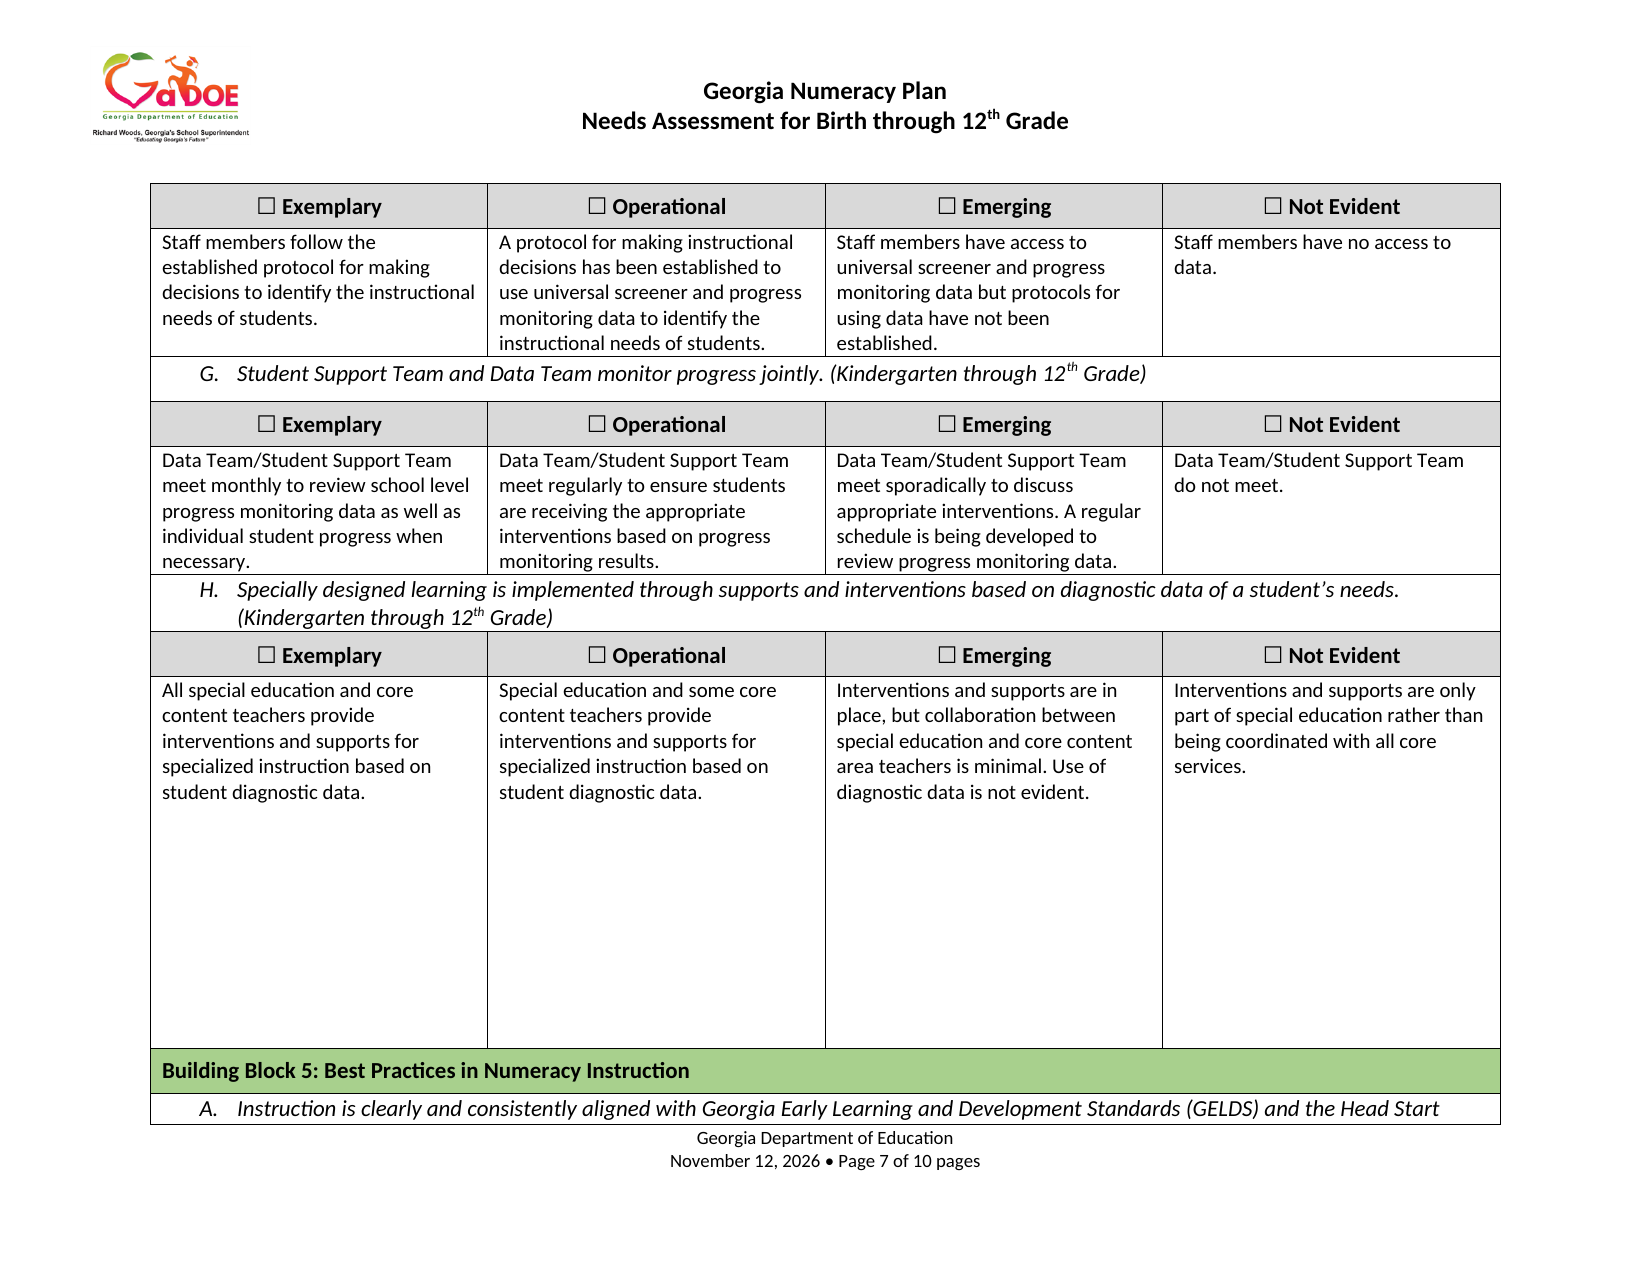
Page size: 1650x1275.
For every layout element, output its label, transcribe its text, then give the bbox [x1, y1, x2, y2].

table_cell Not Evident [1163, 402, 1500, 446]
table_cell Operational [488, 184, 825, 228]
table_cell Data Team/Student Support Team do not meet. [1163, 447, 1500, 574]
table_cell Operational [488, 402, 825, 446]
table_cell Operational [488, 632, 825, 676]
table_cell Building Block 5: Best Practices in Numeracy Instruction [151, 1049, 1500, 1093]
picture [90, 46, 251, 145]
table_cell Not Evident [1163, 184, 1500, 228]
table_cell Staff members follow the established protocol for making decisions to identify the instructional needs of students. [151, 229, 487, 356]
table_cell Not Evident [1163, 632, 1500, 676]
table_cell Exemplary [151, 402, 487, 446]
table_cell All special education and core content teachers provide interventions and supports for specialized instruction based on student diagnostic data. [151, 677, 487, 1048]
table_cell Interventions and supports are only part of special education rather than being coordinated with all core services. [1163, 677, 1500, 1048]
table_cell Special education and some core content teachers provide interventions and supports for specialized instruction based on student diagnostic data. [488, 677, 825, 1048]
table_cell Emerging [826, 632, 1162, 676]
table_cell Student Support Team and Data Team monitor progress jointly. (Kindergarten through 12th Grade) [151, 357, 1500, 401]
table_cell A protocol for making instructional decisions has been established to use universal screener and progress monitoring data to identify the instructional needs of students. [488, 229, 825, 356]
table_cell Staff members have no access to data. [1163, 229, 1500, 356]
table_cell Exemplary [151, 184, 487, 228]
table_cell Emerging [826, 184, 1162, 228]
table_cell Staff members have access to universal screener and progress monitoring data but protocols for using data have not been established. [826, 229, 1162, 356]
table_cell Data Team/Student Support Team meet regularly to ensure students are receiving the appropriate interventions based on progress monitoring results. [488, 447, 825, 574]
table_cell Interventions and supports are in place, but collaboration between special education and core content area teachers is minimal. Use of diagnostic data is not evident. [826, 677, 1162, 1048]
table_cell Data Team/Student Support Team meet sporadically to discuss appropriate interventions. A regular schedule is being developed to review progress monitoring data. [826, 447, 1162, 574]
table_cell Specially designed learning is implemented through supports and interventions based on diagnostic data of a student’s needs. (Kindergarten through 12th Grade) [151, 575, 1500, 631]
table_cell Emerging [826, 402, 1162, 446]
table_cell Data Team/Student Support Team meet monthly to review school level progress monitoring data as well as individual student progress when necessary. [151, 447, 487, 574]
table_cell Exemplary [151, 632, 487, 676]
